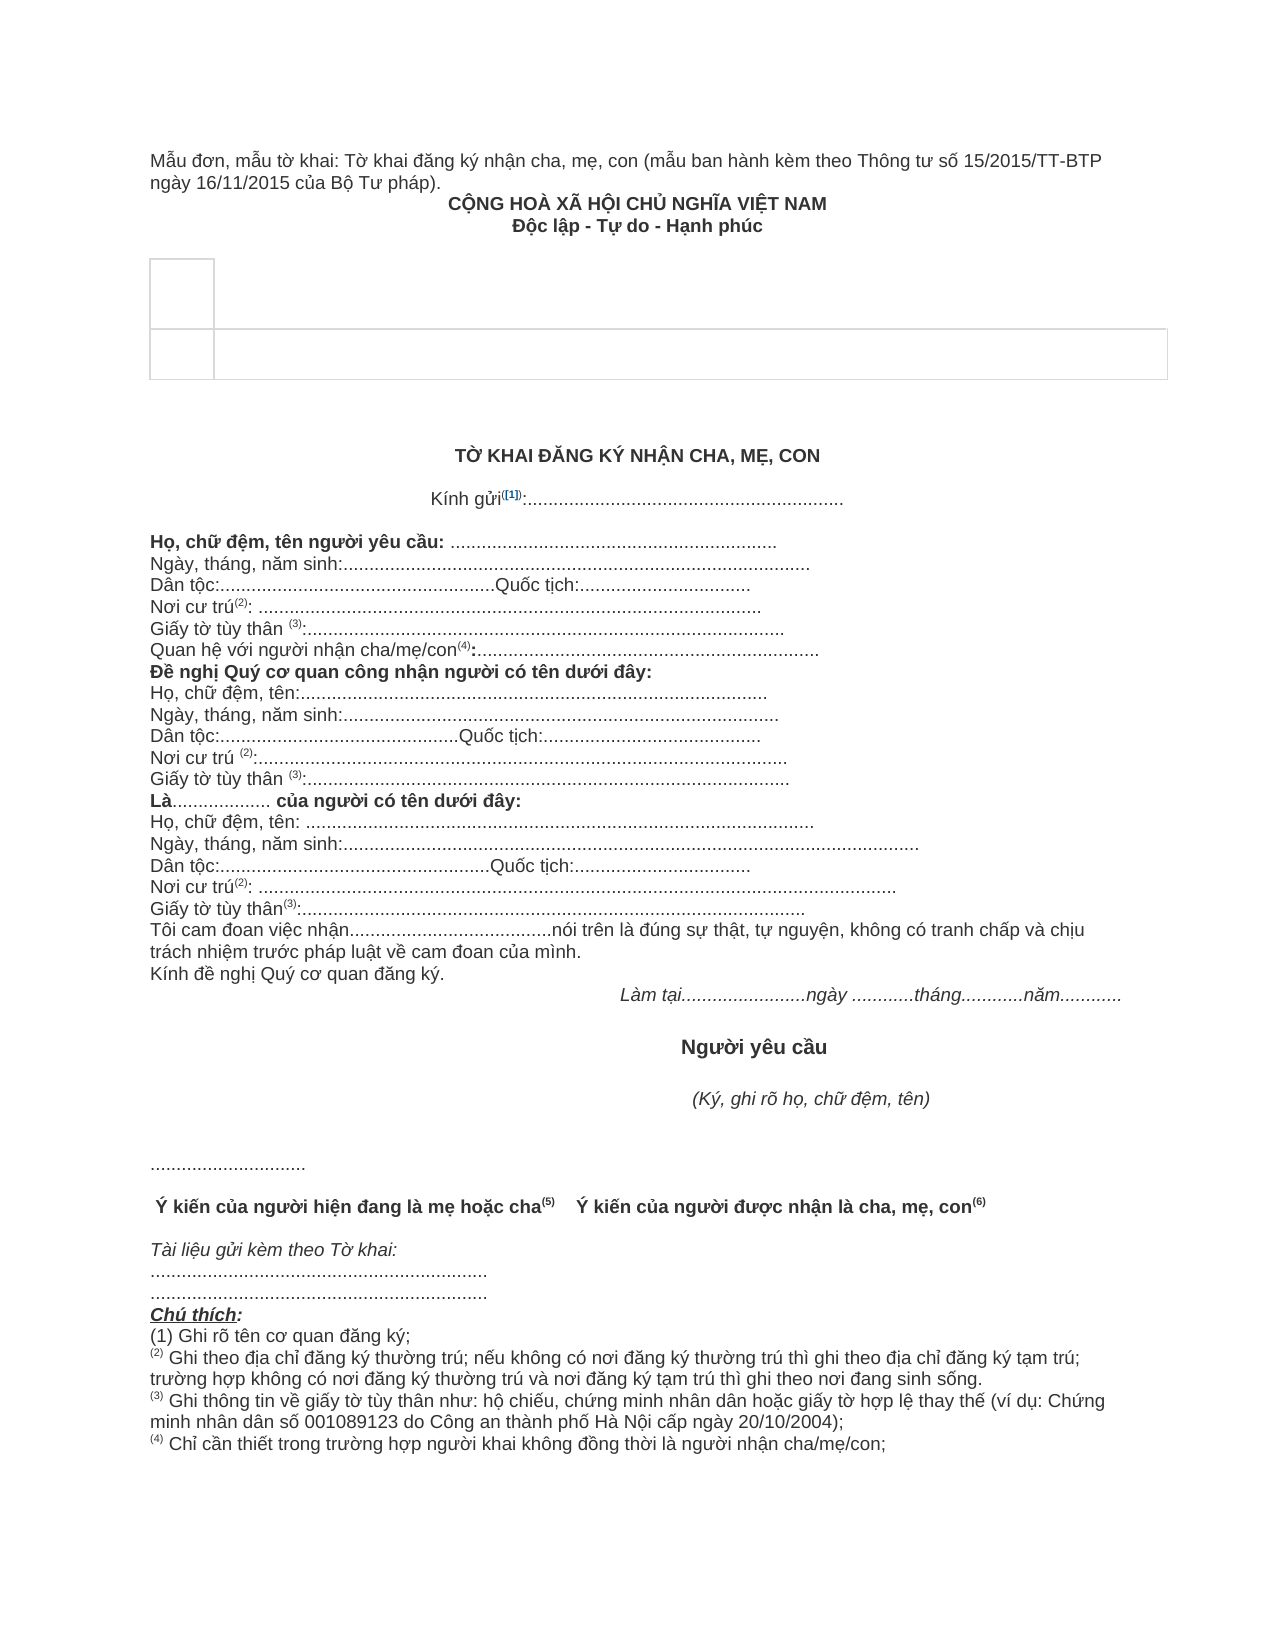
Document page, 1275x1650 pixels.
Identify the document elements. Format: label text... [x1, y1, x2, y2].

text Ngày, tháng, năm sinh:.......................................................................................... [150, 553, 1125, 574]
table_cell [215, 328, 1167, 378]
text Người yêu cầu [150, 1034, 1125, 1058]
text Làm tại........................ngày ............tháng............năm............ [150, 984, 1125, 1005]
text Đề nghị Quý cơ quan công nhận người có tên dưới đây: [150, 660, 1125, 682]
text Dân tộc:.....................................................Quốc tịch:................................. [150, 574, 1125, 596]
text Giấy tờ tùy thân (3):............................................................................................. [150, 768, 1125, 790]
text Mẫu đơn, mẫu tờ khai: Tờ khai đăng ký nhận cha, mẹ, con (mẫu ban hành kèm theo Thông tư số 15/2015/TT-BTP ngày 16/11/2015 của Bộ Tư pháp). [150, 150, 1125, 193]
text TỜ KHAI ĐĂNG KÝ NHẬN CHA, MẸ, CON [150, 445, 1125, 466]
text Là................... của người có tên dưới đây: [150, 790, 1125, 811]
text Nơi cư trú (2):...................................................................................................... [150, 747, 1125, 768]
text Họ, chữ đệm, tên người yêu cầu: ............................................................... [150, 531, 1125, 553]
text Dân tộc:....................................................Quốc tịch:.................................. [150, 854, 1125, 876]
text CỘNG HOÀ XÃ HỘI CHỦ NGHĨA VIỆT NAM [150, 193, 1125, 215]
text Kính gửi([1]):............................................................. [150, 466, 1125, 531]
text (3) Ghi thông tin về giấy tờ tùy thân như: hộ chiếu, chứng minh nhân dân hoặc giấy tờ hợp lệ thay thế (ví dụ: Chứng minh nhân dân số 001089123 do Công an thành phố Hà Nội cấp ngày 20/10/2004); [150, 1389, 1125, 1433]
text Quan hệ với người nhận cha/mẹ/con(4):.................................................................. [150, 639, 1125, 660]
text Chú thích: [150, 1303, 1125, 1325]
text (4) Chỉ cần thiết trong trường hợp người khai không đồng thời là người nhận cha/mẹ/con; [150, 1433, 1125, 1454]
text ................................................................. [150, 1260, 1125, 1282]
text (2) Ghi theo địa chỉ đăng ký thường trú; nếu không có nơi đăng ký thường trú thì ghi theo địa chỉ đăng ký tạm trú; trường hợp không có nơi đăng ký thường trú và nơi đăng ký tạm trú thì ghi theo nơi đang sinh sống. [150, 1346, 1125, 1389]
text Giấy tờ tùy thân (3):............................................................................................ [150, 617, 1125, 639]
text (1) Ghi rõ tên cơ quan đăng ký; [150, 1325, 1125, 1346]
text Độc lập - Tự do - Hạnh phúc [150, 215, 1125, 236]
text Họ, chữ đệm, tên: .................................................................................................. [150, 811, 1125, 833]
text Ngày, tháng, năm sinh:............................................................................................................... [150, 833, 1125, 854]
text (Ký, ghi rõ họ, chữ đệm, tên) [150, 1088, 1125, 1109]
text Tôi cam đoan việc nhận.......................................nói trên là đúng sự thật, tự nguyện, không có tranh chấp và chịu trách nhiệm trước pháp luật về cam đoan của mình. [150, 919, 1125, 962]
text Ý kiến của người hiện đang là mẹ hoặc cha(5) Ý kiến của người được nhận là cha, mẹ, con(6) [150, 1196, 1125, 1217]
table_cell [151, 330, 213, 378]
text Giấy tờ tùy thân(3):................................................................................................. [150, 898, 1125, 919]
text Ngày, tháng, năm sinh:.................................................................................... [150, 703, 1125, 725]
text Tài liệu gửi kèm theo Tờ khai: [150, 1239, 1125, 1260]
text ................................................................. [150, 1282, 1125, 1303]
text Dân tộc:..............................................Quốc tịch:.......................................... [150, 725, 1125, 747]
text Nơi cư trú(2): ........................................................................................................................... [150, 876, 1125, 898]
table_header [151, 260, 213, 328]
text Kính đề nghị Quý cơ quan đăng ký. [150, 962, 1125, 984]
text Nơi cư trú(2): ................................................................................................. [150, 596, 1125, 617]
text .............................. [150, 1131, 1125, 1174]
text Họ, chữ đệm, tên:.......................................................................................... [150, 682, 1125, 703]
